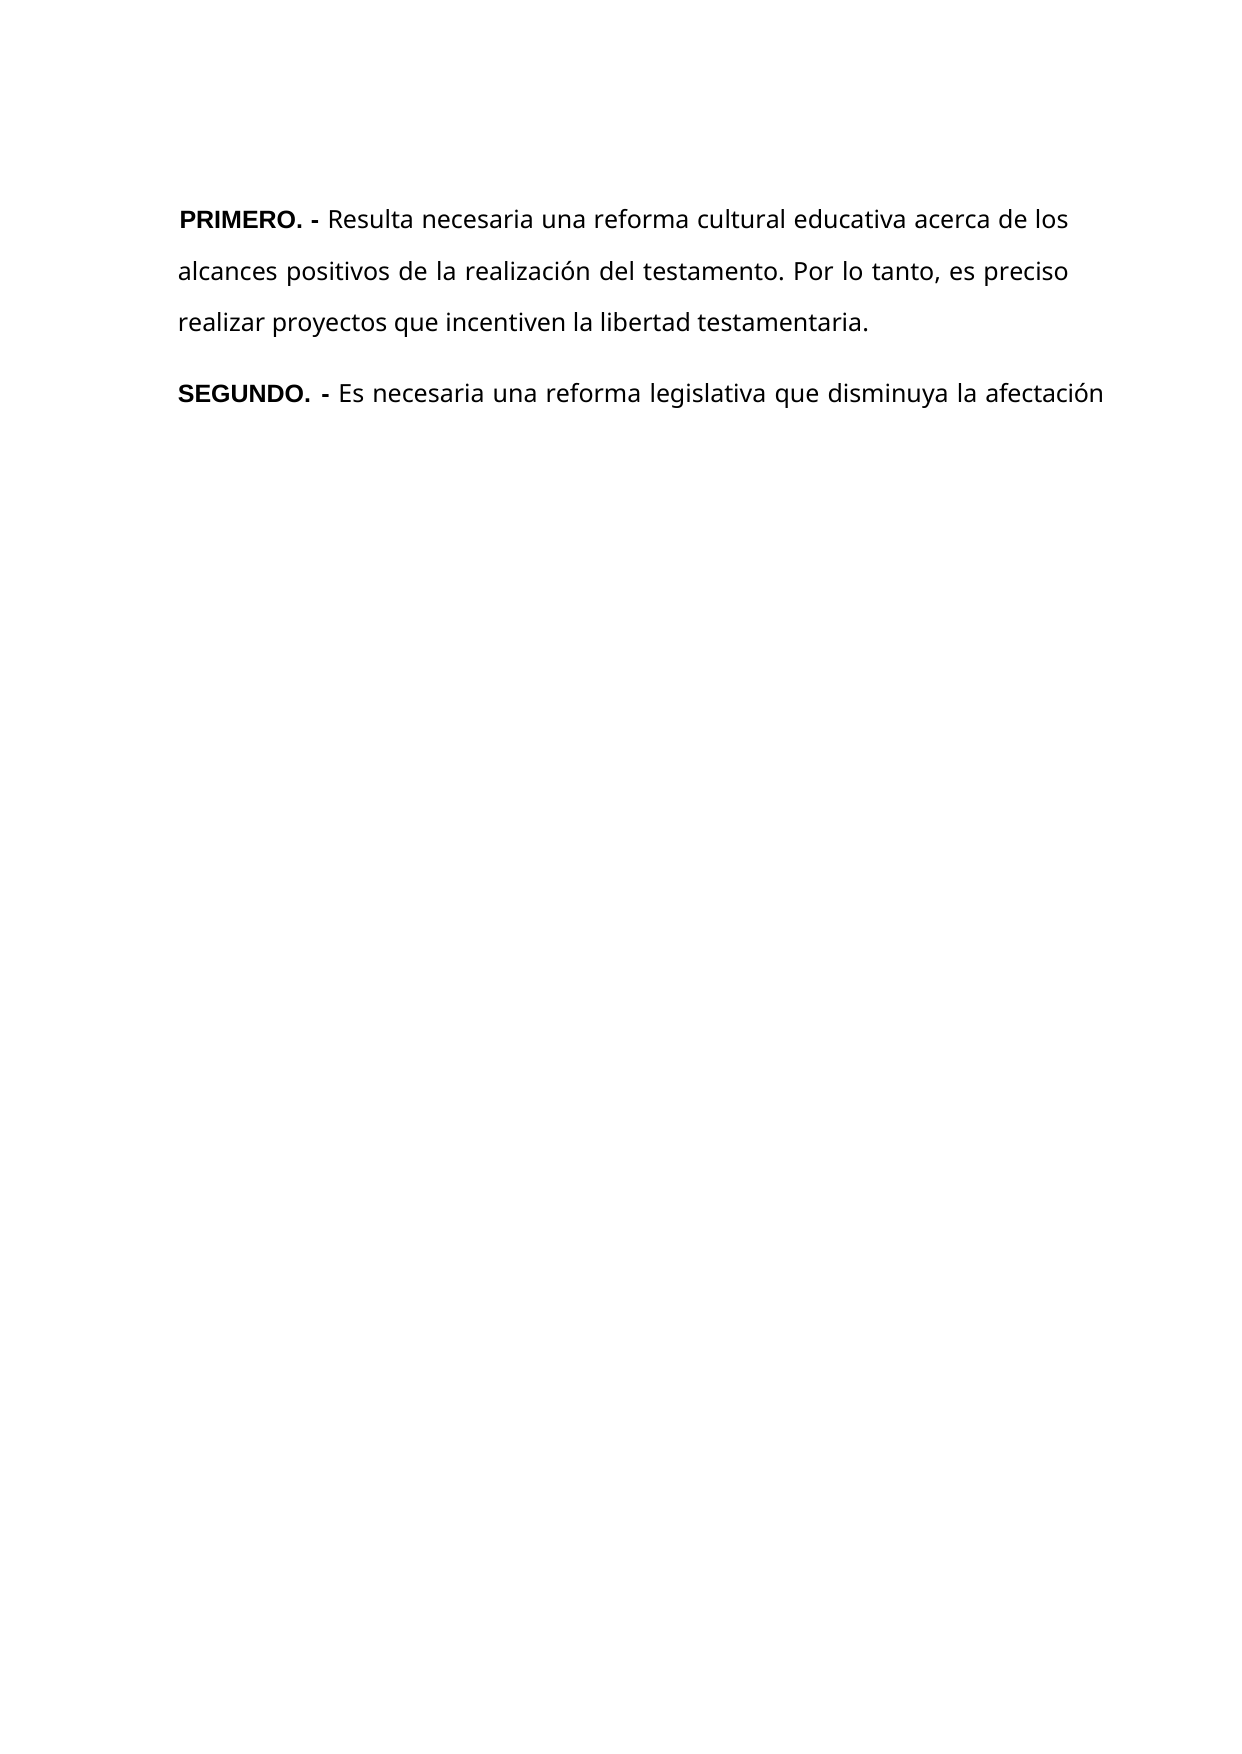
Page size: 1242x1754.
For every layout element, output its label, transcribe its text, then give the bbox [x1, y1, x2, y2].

text SEGUNDO. - Es necesaria una reforma legislativa que disminuya la afectación [178, 376, 1108, 410]
text PRIMERO. - Resulta necesaria una reforma cultural educativa acerca de los alcances positivos de la realización del testamento. Por lo tanto, es preciso realizar proyectos que incentiven la libertad testamentaria. [178, 202, 1070, 339]
